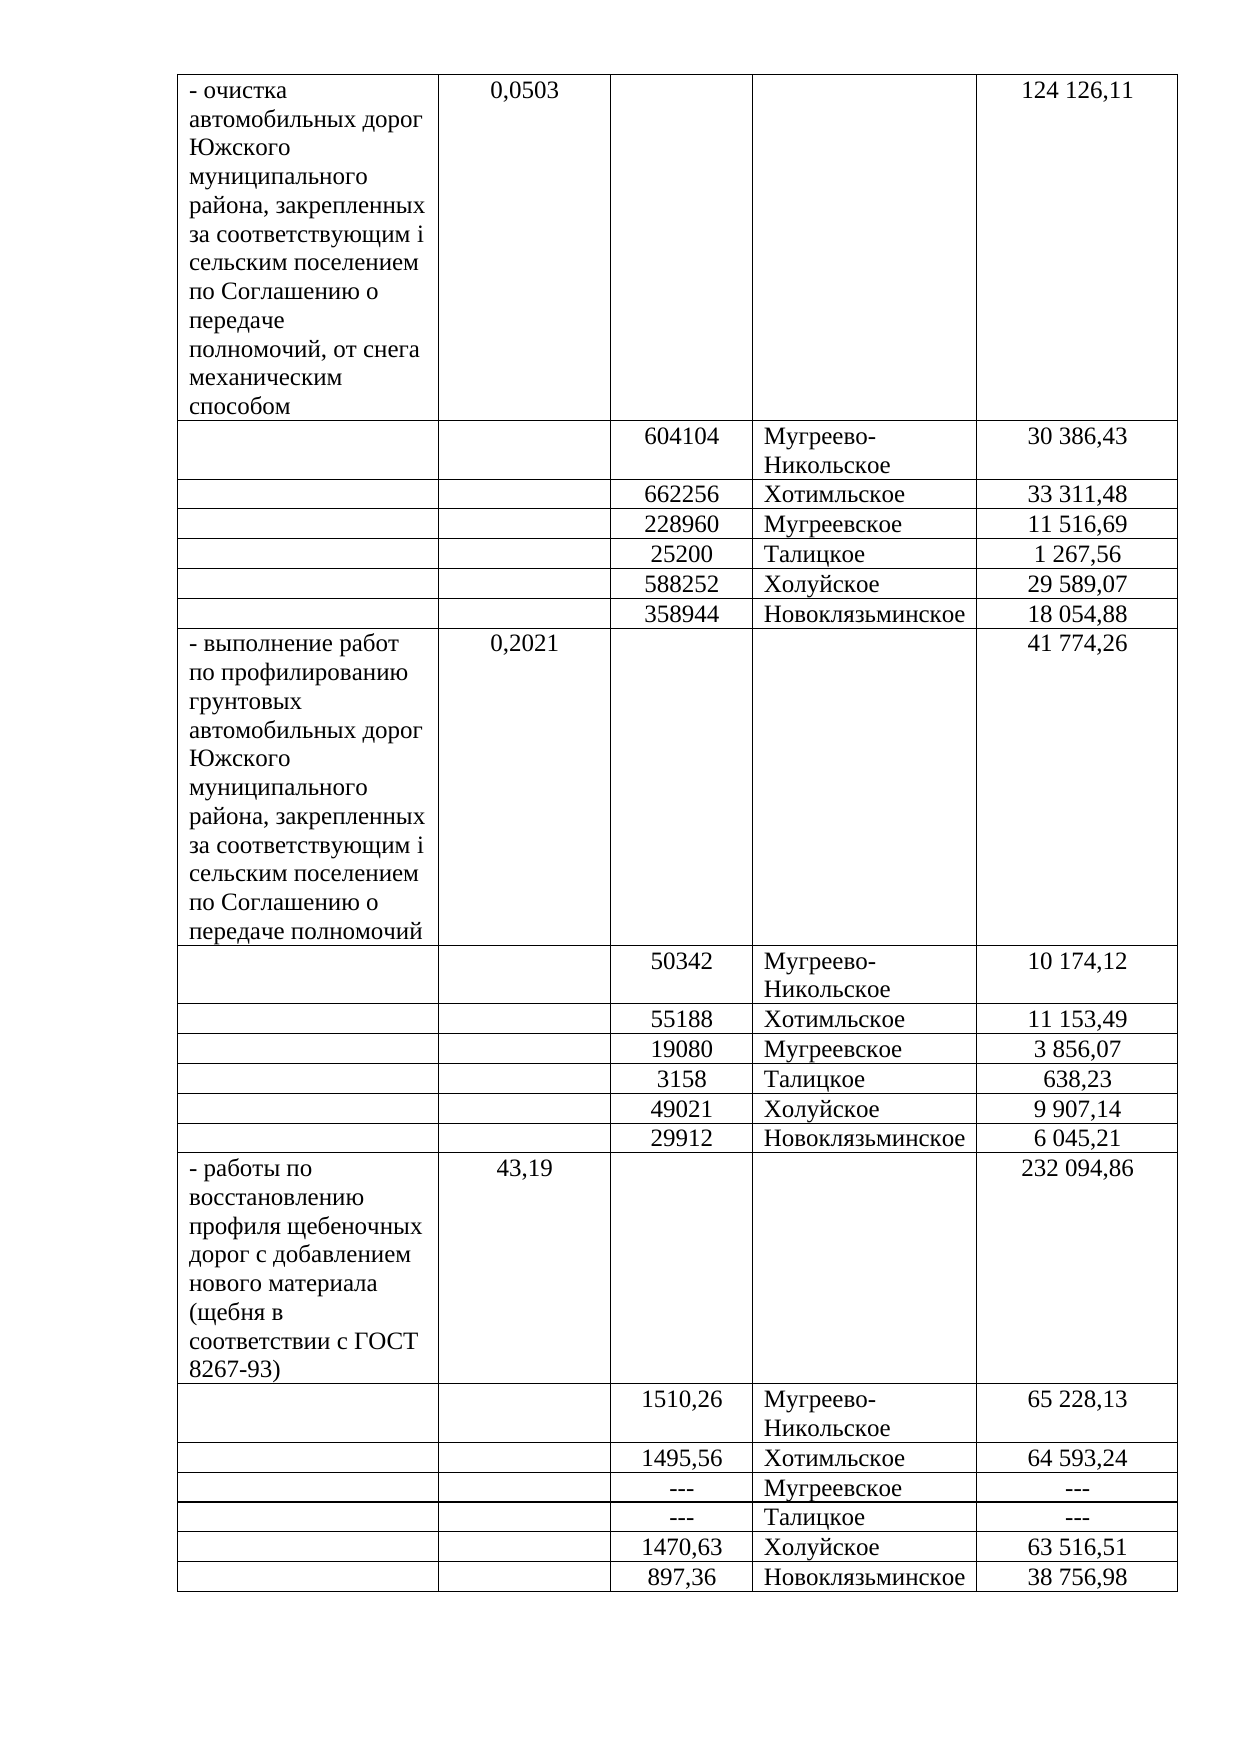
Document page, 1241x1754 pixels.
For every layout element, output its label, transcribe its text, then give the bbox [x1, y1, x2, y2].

table_cell [178, 1064, 438, 1093]
table_cell 588252 [611, 569, 752, 598]
table_cell 1470,63 [611, 1532, 752, 1561]
table_cell 29912 [611, 1124, 752, 1152]
table_cell [439, 946, 610, 1003]
table_cell Хотимльское [753, 1004, 976, 1033]
table_cell 1 267,56 [977, 539, 1177, 568]
table_cell 0,0503 [439, 75, 610, 420]
table_cell Новоклязьминское [753, 599, 976, 627]
table_cell [178, 1034, 438, 1063]
table_cell --- [977, 1503, 1177, 1531]
table_cell 63 516,51 [977, 1532, 1177, 1561]
table_cell [439, 599, 610, 627]
table_cell [178, 946, 438, 1003]
table_cell 18 054,88 [977, 599, 1177, 627]
table_cell Новоклязьминское [753, 1562, 976, 1591]
table_cell [178, 1562, 438, 1591]
table_cell [611, 75, 752, 420]
table_cell Холуйское [753, 1532, 976, 1561]
table_cell [178, 1443, 438, 1472]
table_cell [178, 1094, 438, 1122]
table_cell 25200 [611, 539, 752, 568]
table_cell [439, 569, 610, 598]
table_cell [611, 629, 752, 945]
table_cell 358944 [611, 599, 752, 627]
table_cell [178, 1503, 438, 1531]
table_cell 6 045,21 [977, 1124, 1177, 1152]
table_cell 65 228,13 [977, 1384, 1177, 1442]
table_cell [439, 1443, 610, 1472]
table_cell [439, 539, 610, 568]
table_cell [439, 1034, 610, 1063]
table_cell 19080 [611, 1034, 752, 1063]
table_cell [178, 509, 438, 538]
table_cell Новоклязьминское [753, 1124, 976, 1152]
table_cell [439, 1532, 610, 1561]
table_cell [178, 421, 438, 478]
table_cell Мугреевское [753, 509, 976, 538]
table_cell 3 856,07 [977, 1034, 1177, 1063]
table_cell Хотимльское [753, 1443, 976, 1472]
table_cell [178, 1473, 438, 1501]
table_cell 50342 [611, 946, 752, 1003]
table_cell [178, 75, 438, 420]
table_cell 0,2021 [439, 629, 610, 945]
table_cell Талицкое [753, 539, 976, 568]
table_cell --- [611, 1473, 752, 1501]
table_cell [439, 1562, 610, 1591]
table_cell Холуйское [753, 569, 976, 598]
table_cell [439, 1124, 610, 1152]
table_cell [439, 1384, 610, 1442]
table_cell [439, 1503, 610, 1531]
table_cell [178, 1004, 438, 1033]
table_cell - выполнение работ по профилированию грунтовых автомобильных дорог Южского муниципального района, закрепленных за соответствующим i сельским поселением по Соглашению о передаче полномочий [178, 629, 438, 945]
table_cell 43,19 [439, 1153, 610, 1383]
table_cell 1495,56 [611, 1443, 752, 1472]
table_cell Талицкое [753, 1064, 976, 1093]
table_cell Мугреево-Никольское [753, 1384, 976, 1442]
table_cell [439, 1094, 610, 1122]
table_cell --- [611, 1503, 752, 1531]
table_cell 1510,26 [611, 1384, 752, 1442]
table_cell [439, 1064, 610, 1093]
table_cell 10 174,12 [977, 946, 1177, 1003]
table_cell Талицкое [753, 1503, 976, 1531]
table_cell 55188 [611, 1004, 752, 1033]
table_cell 9 907,14 [977, 1094, 1177, 1122]
table_cell 3158 [611, 1064, 752, 1093]
table_cell [178, 1124, 438, 1152]
table_cell [753, 1153, 976, 1383]
table_cell 228960 [611, 509, 752, 538]
table_cell 124 126,11 [977, 75, 1177, 420]
table_cell [439, 509, 610, 538]
table_cell --- [977, 1473, 1177, 1501]
table_cell 41 774,26 [977, 629, 1177, 945]
table_cell Хотимльское [753, 480, 976, 508]
table_cell [439, 480, 610, 508]
table_cell [178, 599, 438, 627]
table_cell [439, 1004, 610, 1033]
table_cell [178, 539, 438, 568]
table_cell 33 311,48 [977, 480, 1177, 508]
table_cell 11 153,49 [977, 1004, 1177, 1033]
table_cell 662256 [611, 480, 752, 508]
table_cell [178, 569, 438, 598]
table_cell 49021 [611, 1094, 752, 1122]
table_cell [753, 75, 976, 420]
table_cell [611, 1153, 752, 1383]
table_cell [439, 1473, 610, 1501]
table_cell 38 756,98 [977, 1562, 1177, 1591]
table_cell 30 386,43 [977, 421, 1177, 478]
table_cell [753, 629, 976, 945]
table_cell Мугреево-Никольское [753, 946, 976, 1003]
table_cell Мугреевское [753, 1473, 976, 1501]
table_cell 232 094,86 [977, 1153, 1177, 1383]
table_cell Мугреевское [753, 1034, 976, 1063]
table_cell 64 593,24 [977, 1443, 1177, 1472]
table_cell 897,36 [611, 1562, 752, 1591]
table_cell Мугреево-Никольское [753, 421, 976, 478]
table_cell 11 516,69 [977, 509, 1177, 538]
table_cell [439, 421, 610, 478]
table_cell [178, 480, 438, 508]
table_cell [178, 1532, 438, 1561]
table_cell 604104 [611, 421, 752, 478]
table_cell 29 589,07 [977, 569, 1177, 598]
table_cell [178, 1384, 438, 1442]
table_cell - работы по восстановлению профиля щебеночных дорог с добавлением нового материала (щебня в соответствии с ГОСТ 8267-93) [178, 1153, 438, 1383]
table_cell 638,23 [977, 1064, 1177, 1093]
table_cell Холуйское [753, 1094, 976, 1122]
